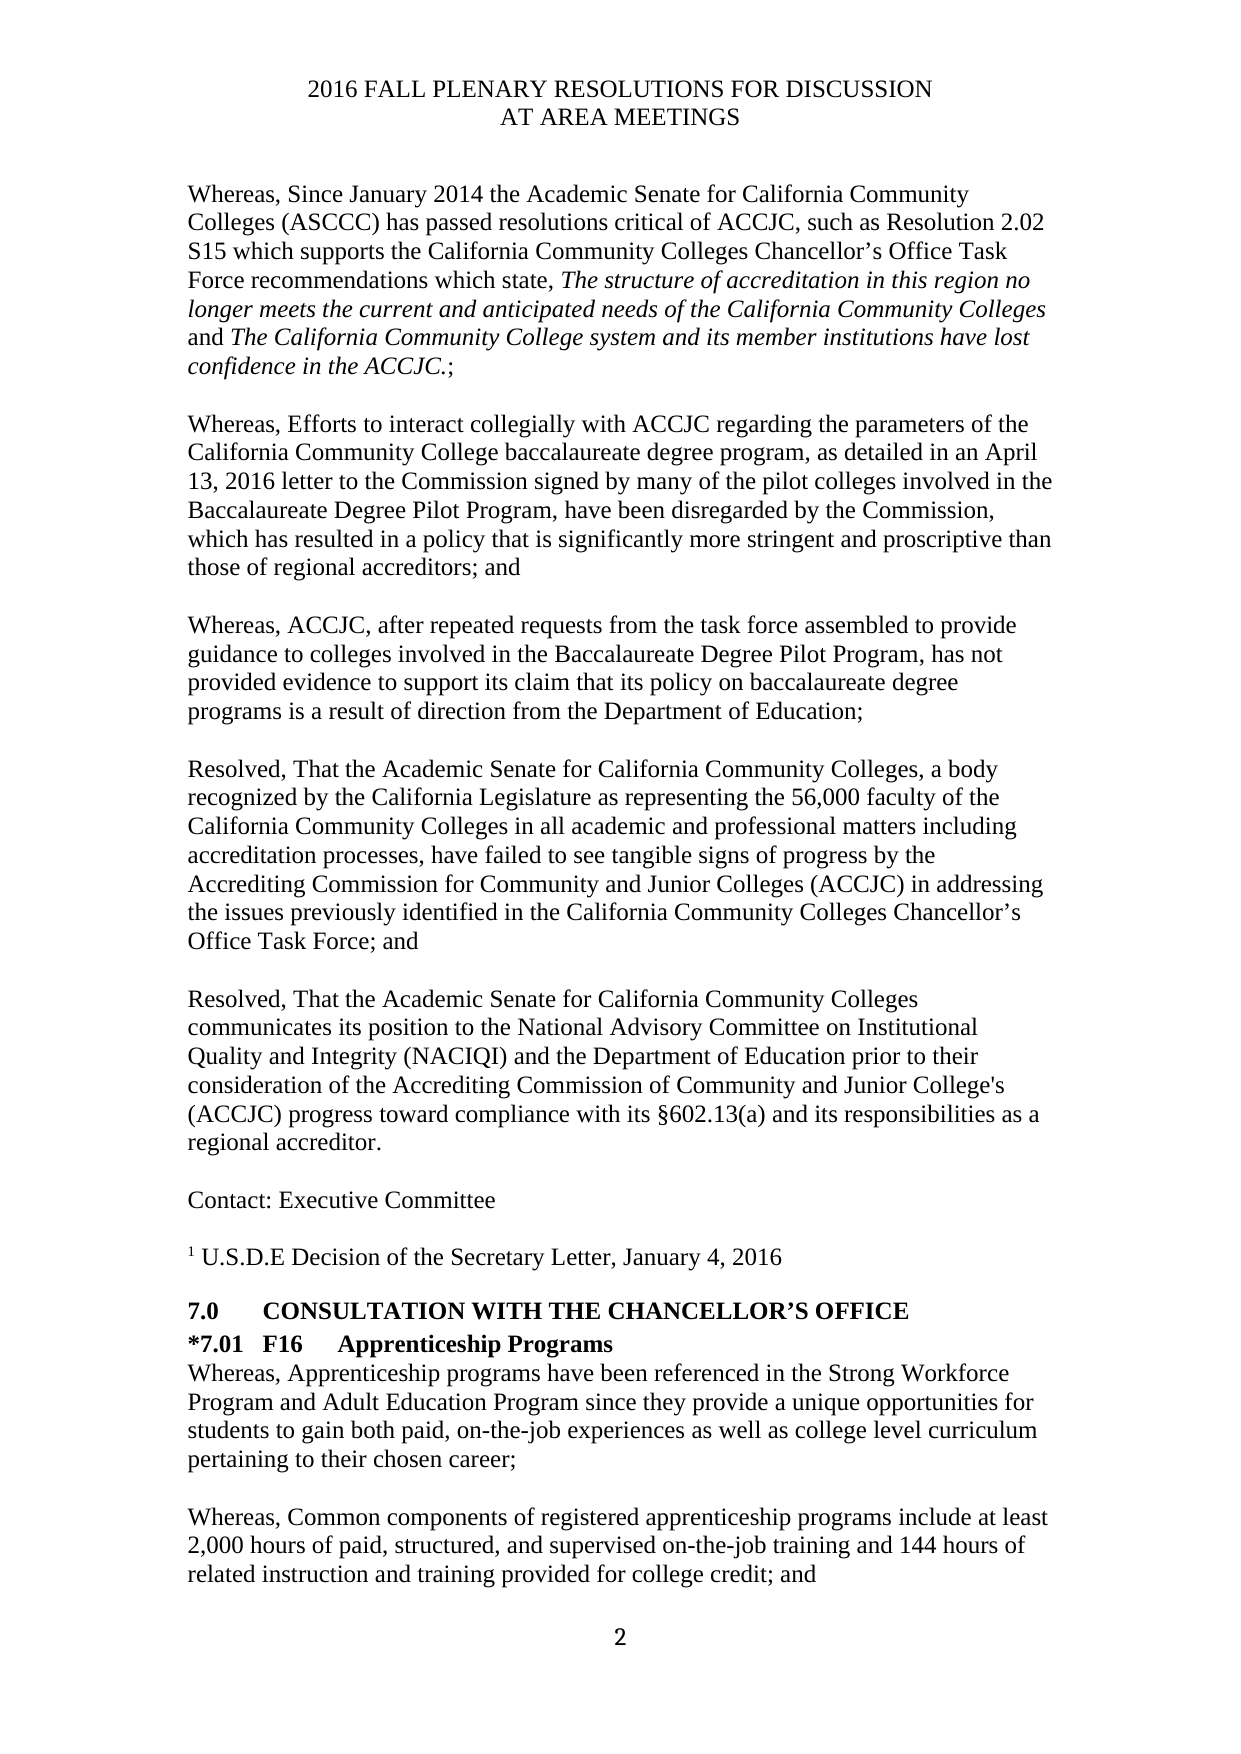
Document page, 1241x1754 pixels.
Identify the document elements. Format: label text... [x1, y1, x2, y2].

text 1 U.S.D.E Decision of the Secretary Letter, January 4, 2016 [187, 1242, 1053, 1271]
subtitle *7.01 F16 Apprenticeship Programs [187, 1329, 1053, 1358]
text Whereas, Since January 2014 the Academic Senate for California Community Colleges (ASCCC) has passed resolutions critical of ACCJC, such as Resolution 2.02 S15 which supports the California Community Colleges Chancellor’s Office Task Force recommendations which state, The structure of accreditation in this region no longer meets the current and anticipated needs of the California Community Colleges and The California Community College system and its member institutions have lost confidence in the ACCJC.; [187, 179, 1053, 380]
text Whereas, Efforts to interact collegially with ACCJC regarding the parameters of the California Community College baccalaureate degree program, as detailed in an April 13, 2016 letter to the Commission signed by many of the pilot colleges involved in the Baccalaureate Degree Pilot Program, have been disregarded by the Commission, which has resulted in a policy that is significantly more stringent and proscriptive than those of regional accreditors; and [187, 409, 1053, 581]
text Whereas, ACCJC, after repeated requests from the task force assembled to provide guidance to colleges involved in the Baccalaureate Degree Pilot Program, has not provided evidence to support its claim that its policy on baccalaureate degree programs is a result of direction from the Department of Education; [187, 610, 1053, 725]
text Resolved, That the Academic Senate for California Community Colleges communicates its position to the National Advisory Committee on Institutional Quality and Integrity (NACIQI) and the Department of Education prior to their consideration of the Accrediting Commission of Community and Junior College's (ACCJC) progress toward compliance with its §602.13(a) and its responsibilities as a regional accreditor. [187, 984, 1053, 1156]
text Whereas, Common components of registered apprenticeship programs include at least 2,000 hours of paid, structured, and supervised on-the-job training and 144 hours of related instruction and training provided for college credit; and [187, 1502, 1053, 1588]
text Resolved, That the Academic Senate for California Community Colleges, a body recognized by the California Legislature as representing the 56,000 faculty of the California Community Colleges in all academic and professional matters including accreditation processes, have failed to see tangible signs of progress by the Accrediting Commission for Community and Junior Colleges (ACCJC) in addressing the issues previously identified in the California Community Colleges Chancellor’s Office Task Force; and [187, 754, 1053, 955]
text Whereas, Apprenticeship programs have been referenced in the Strong Workforce Program and Adult Education Program since they provide a unique opportunities for students to gain both paid, on-the-job experiences as well as college level curriculum pertaining to their chosen career; [187, 1358, 1053, 1473]
text Contact: Executive Committee [187, 1185, 1053, 1214]
subtitle 7.0 CONSULTATION WITH THE CHANCELLOR’S OFFICE [187, 1296, 1053, 1325]
